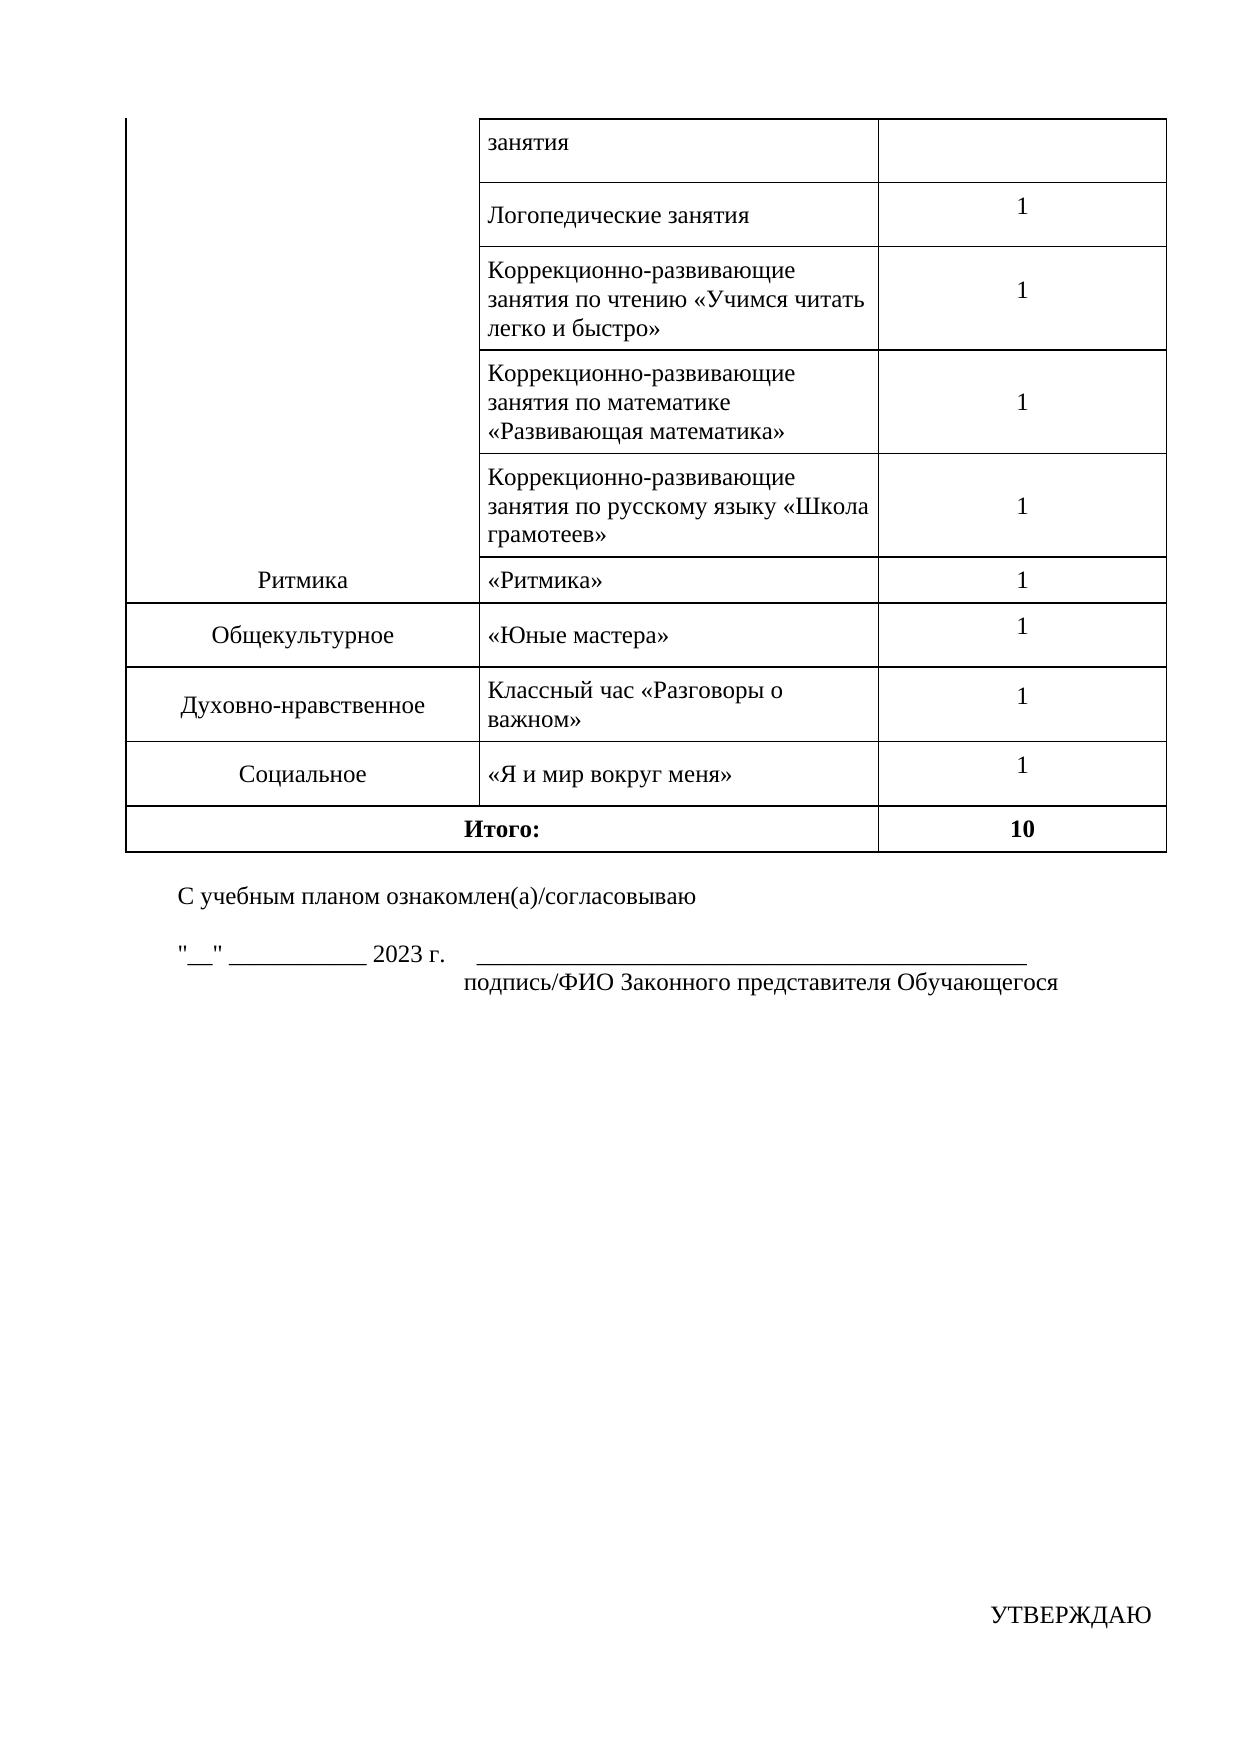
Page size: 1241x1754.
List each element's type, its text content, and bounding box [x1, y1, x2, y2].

table_cell 1 [879, 120, 1166, 182]
table_cell «Ритмика» [480, 558, 878, 602]
table_cell 1 [879, 742, 1166, 805]
table_cell «Юные мастера» [480, 604, 878, 666]
table_cell Социальное [127, 742, 479, 805]
table_cell 1 [879, 604, 1166, 666]
text "__" ___________ 2023 г. ____________________________________________ [177, 939, 1152, 967]
table_cell Логопедические занятия [480, 183, 878, 246]
table_cell Классный час «Разговоры о важном» [480, 668, 878, 741]
table_cell «Я и мир вокруг меня» [480, 742, 878, 805]
table_cell Коррекционно-развивающие занятия по математике «Развивающая математика» [480, 351, 878, 453]
text С учебным планом ознакомлен(а)/согласовываю [177, 881, 1152, 910]
table_cell 1 [879, 668, 1166, 741]
table_cell Общекультурное [127, 604, 479, 666]
table_cell Коррекционно-развивающие занятия по чтению «Учимся читать легко и быстро» [480, 247, 878, 349]
text УТВЕРЖДАЮ [177, 1600, 1152, 1629]
table_cell Итого: [127, 807, 878, 851]
table_cell Ритмика [127, 556, 479, 602]
table_cell 1 [879, 558, 1166, 602]
table_cell 1 [879, 351, 1166, 453]
table_cell 1 [879, 183, 1166, 246]
text подпись/ФИО Законного представителя Обучающегося [177, 967, 1152, 996]
table_cell 1 [879, 454, 1166, 556]
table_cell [480, 120, 878, 182]
table_cell 10 [879, 807, 1166, 851]
table_cell Коррекционно-развивающие занятия по русскому языку «Школа грамотеев» [480, 454, 878, 556]
table_cell Духовно-нравственное [127, 668, 479, 741]
table_cell 1 [879, 247, 1166, 349]
